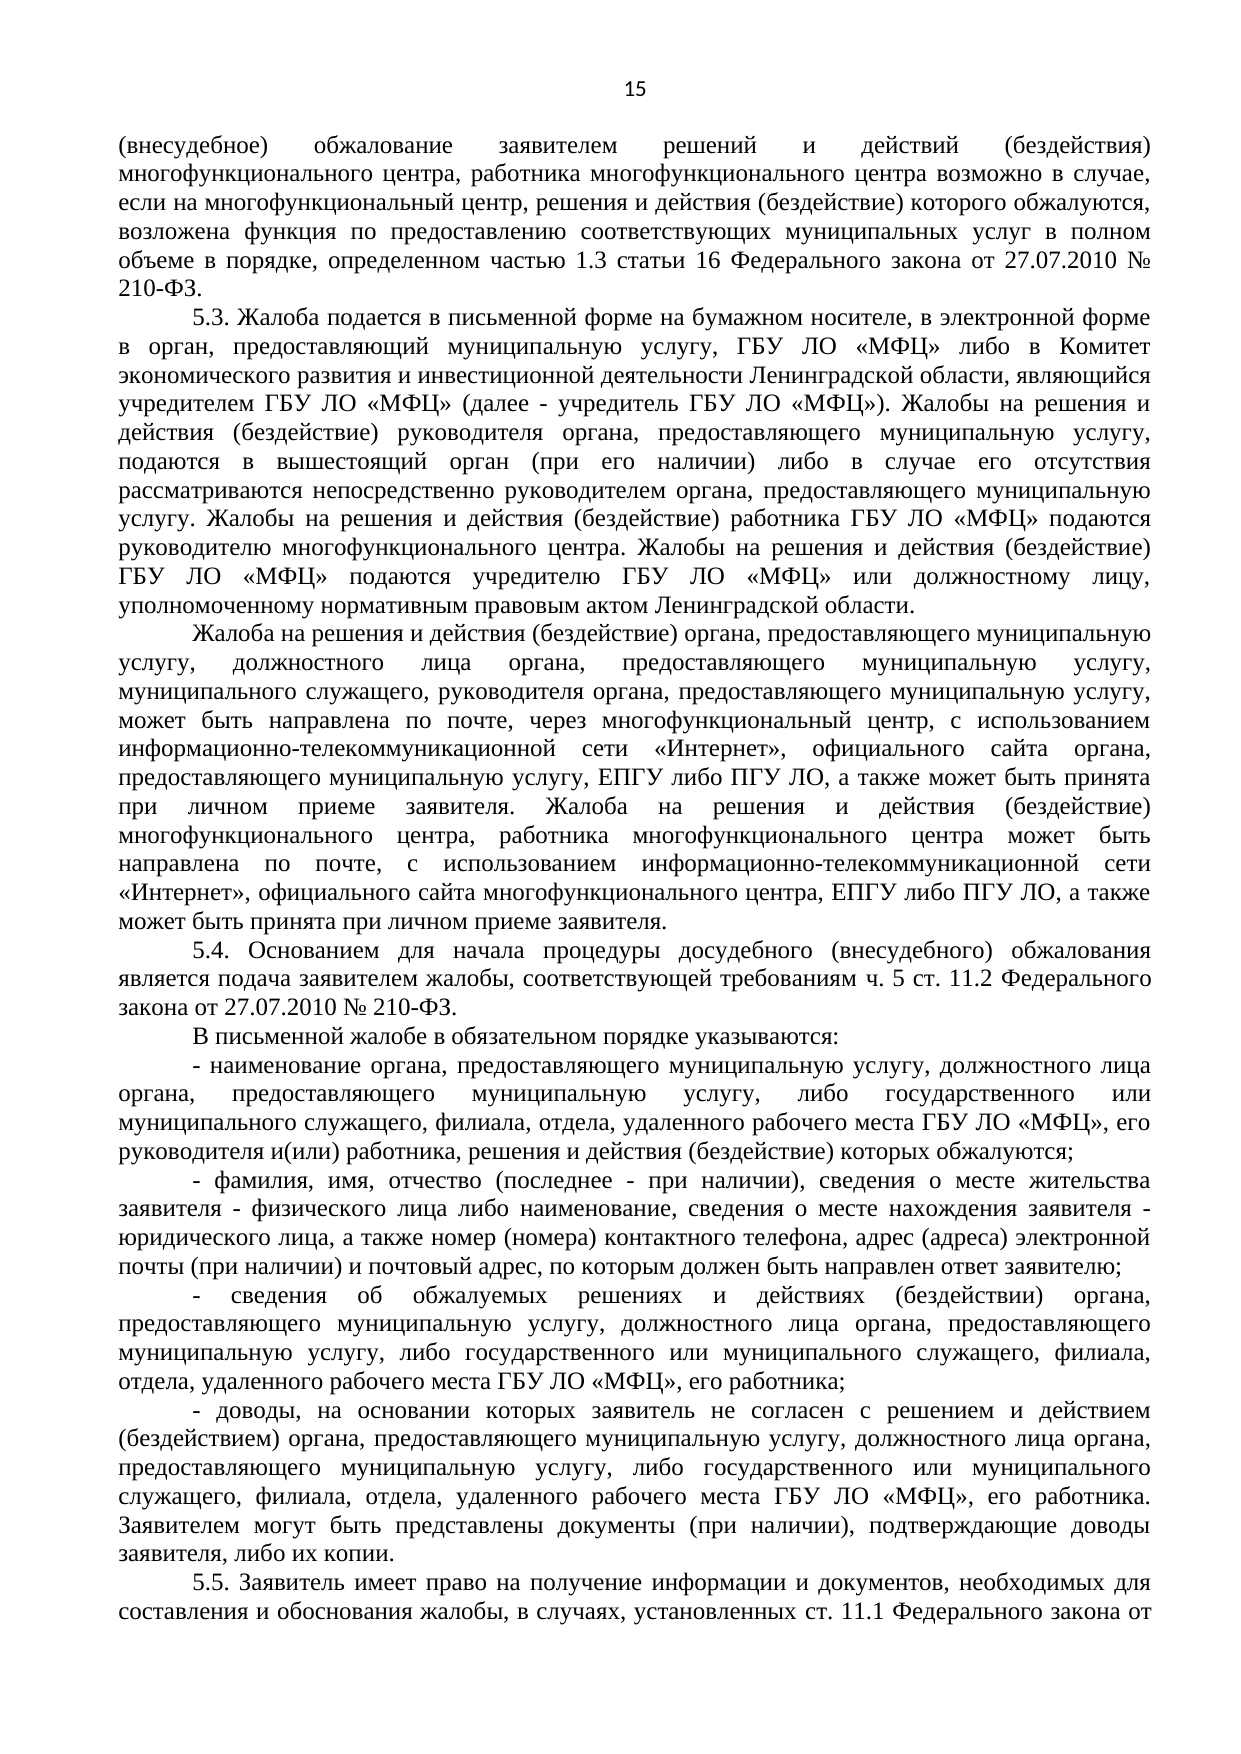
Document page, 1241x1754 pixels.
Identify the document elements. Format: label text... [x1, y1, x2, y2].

text 5.4. Основанием для начала процедуры досудебного (внесудебного) обжалования является подача заявителем жалобы, соответствующей требованиям ч. 5 ст. 11.2 Федерального закона от 27.07.2010 № 210-ФЗ. [118, 935, 1152, 1021]
text - доводы, на основании которых заявитель не согласен с решением и действием (бездействием) органа, предоставляющего муниципальную услугу, должностного лица органа, предоставляющего муниципальную услугу, либо государственного или муниципального служащего, филиала, отдела, удаленного рабочего места ГБУ ЛО «МФЦ», его работника. Заявителем могут быть представлены документы (при наличии), подтверждающие доводы заявителя, либо их копии. [118, 1395, 1152, 1567]
text - фамилия, имя, отчество (последнее - при наличии), сведения о месте жительства заявителя - физического лица либо наименование, сведения о месте нахождения заявителя - юридического лица, а также номер (номера) контактного телефона, адрес (адреса) электронной почты (при наличии) и почтовый адрес, по которым должен быть направлен ответ заявителю; [118, 1165, 1152, 1280]
text 5.3. Жалоба подается в письменной форме на бумажном носителе, в электронной форме в орган, предоставляющий муниципальную услугу, ГБУ ЛО «МФЦ» либо в Комитет экономического развития и инвестиционной деятельности Ленинградской области, являющийся учредителем ГБУ ЛО «МФЦ» (далее - учредитель ГБУ ЛО «МФЦ»). Жалобы на решения и действия (бездействие) руководителя органа, предоставляющего муниципальную услугу, подаются в вышестоящий орган (при его наличии) либо в случае его отсутствия рассматриваются непосредственно руководителем органа, предоставляющего муниципальную услугу. Жалобы на решения и действия (бездействие) работника ГБУ ЛО «МФЦ» подаются руководителю многофункционального центра. Жалобы на решения и действия (бездействие) ГБУ ЛО «МФЦ» подаются учредителю ГБУ ЛО «МФЦ» или должностному лицу, уполномоченному нормативным правовым актом Ленинградской области. [118, 302, 1152, 618]
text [118, 130, 1152, 302]
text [118, 1567, 1152, 1625]
text - сведения об обжалуемых решениях и действиях (бездействии) органа, предоставляющего муниципальную услугу, должностного лица органа, предоставляющего муниципальную услугу, либо государственного или муниципального служащего, филиала, отдела, удаленного рабочего места ГБУ ЛО «МФЦ», его работника; [118, 1280, 1152, 1395]
text В письменной жалобе в обязательном порядке указываются: [118, 1021, 1152, 1050]
text - наименование органа, предоставляющего муниципальную услугу, должностного лица органа, предоставляющего муниципальную услугу, либо государственного или муниципального служащего, филиала, отдела, удаленного рабочего места ГБУ ЛО «МФЦ», его руководителя и(или) работника, решения и действия (бездействие) которых обжалуются; [118, 1050, 1152, 1165]
text Жалоба на решения и действия (бездействие) органа, предоставляющего муниципальную услугу, должностного лица органа, предоставляющего муниципальную услугу, муниципального служащего, руководителя органа, предоставляющего муниципальную услугу, может быть направлена по почте, через многофункциональный центр, с использованием информационно-телекоммуникационной сети «Интернет», официального сайта органа, предоставляющего муниципальную услугу, ЕПГУ либо ПГУ ЛО, а также может быть принята при личном приеме заявителя. Жалоба на решения и действия (бездействие) многофункционального центра, работника многофункционального центра может быть направлена по почте, с использованием информационно-телекоммуникационной сети «Интернет», официального сайта многофункционального центра, ЕПГУ либо ПГУ ЛО, а также может быть принята при личном приеме заявителя. [118, 618, 1152, 935]
